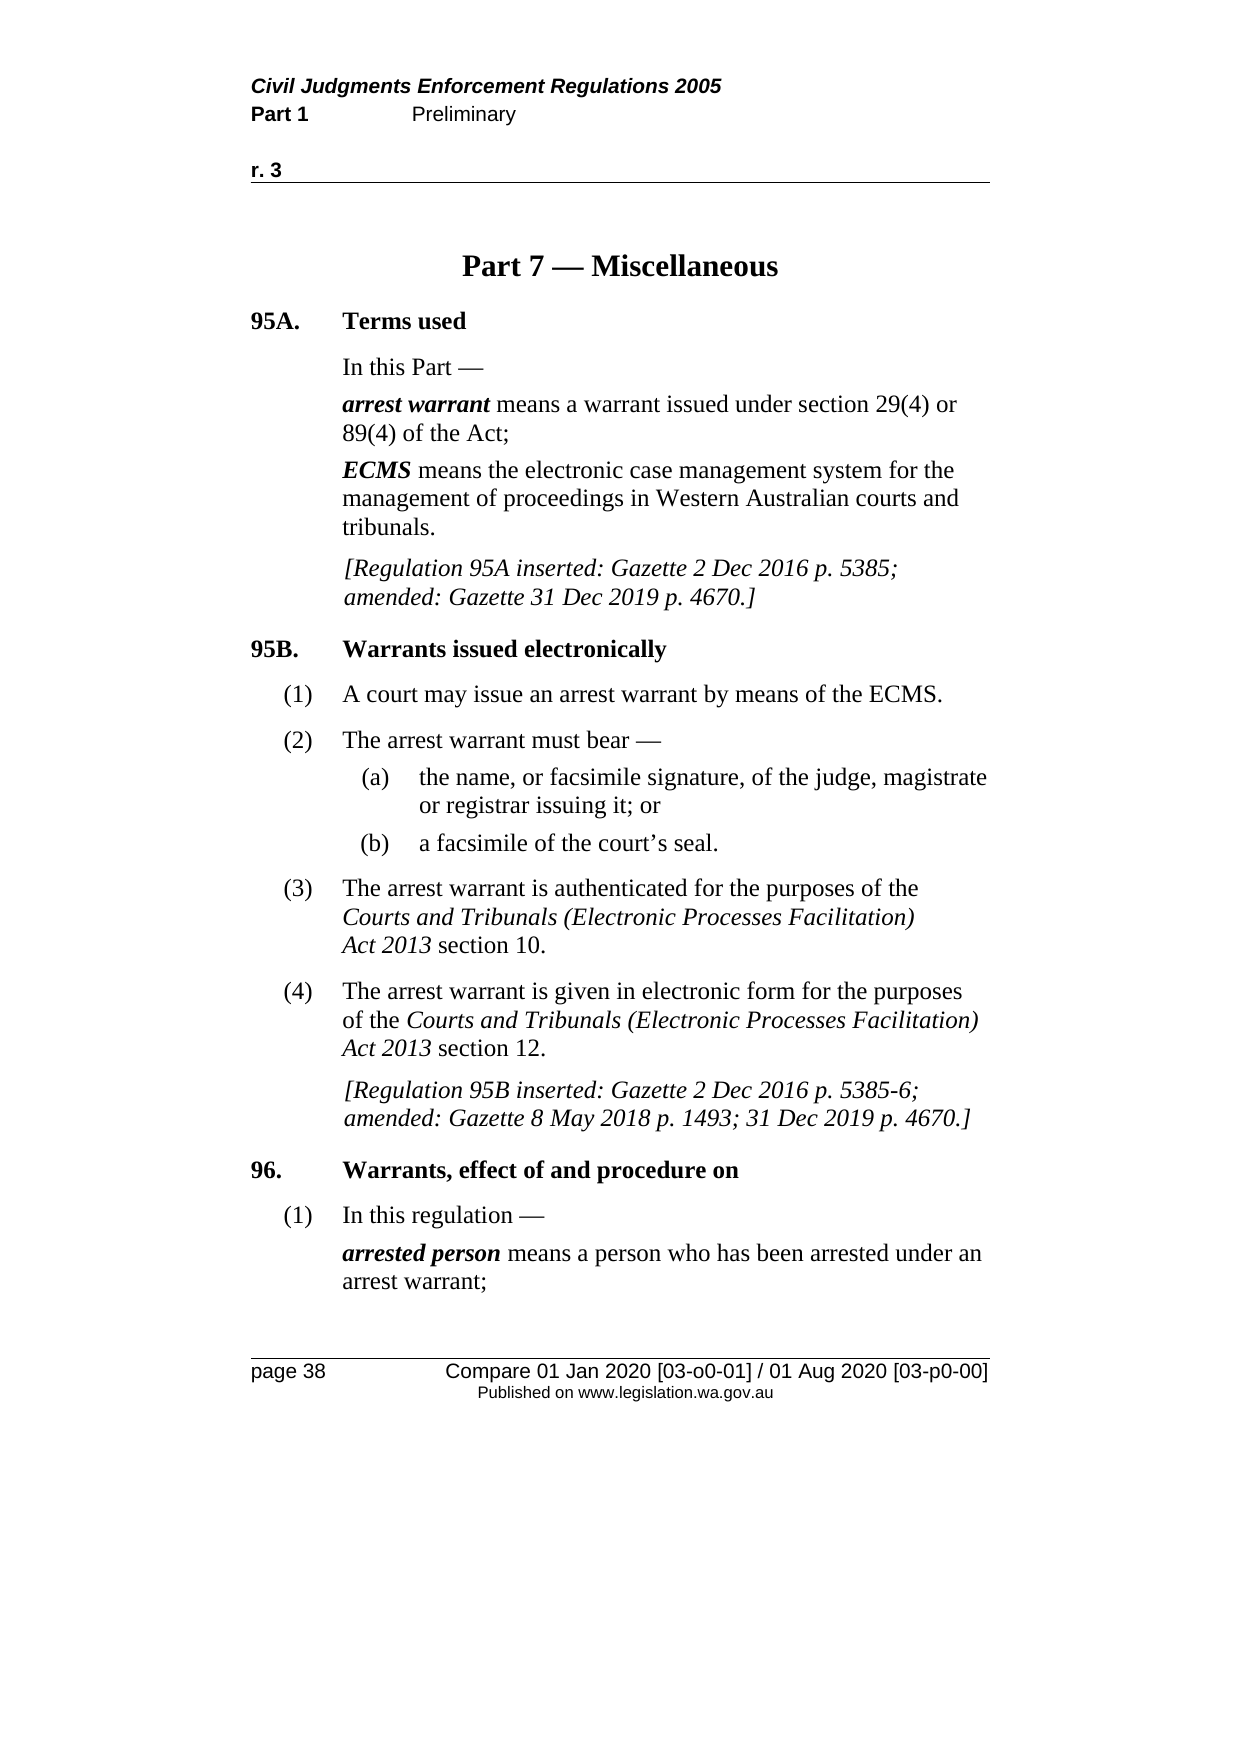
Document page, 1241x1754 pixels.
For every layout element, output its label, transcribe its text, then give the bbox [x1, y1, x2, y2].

text (a) the name, or facsimile signature, of the judge, magistrate or registrar issuing it; or [251, 762, 990, 819]
text (1) In this regulation — [251, 1201, 990, 1229]
text (3) The arrest warrant is authenticated for the purposes of the Courts and Tribunals (Electronic Processes Facilitation) Act 2013 section 10. [251, 873, 990, 959]
text arrest warrant means a warrant issued under section 29(4) or 89(4) of the Act; [251, 389, 990, 446]
subtitle 95B. Warrants issued electronically [251, 634, 990, 663]
text (4) The arrest warrant is given in electronic form for the purposes of the Courts and Tribunals (Electronic Processes Facilitation) Act 2013 section 12. [251, 976, 990, 1062]
subtitle 96. Warrants, effect of and procedure on [251, 1155, 990, 1184]
text (1) A court may issue an arrest warrant by means of the ECMS. [251, 679, 990, 708]
subtitle Part 7 — Miscellaneous [251, 247, 990, 283]
text ECMS means the electronic case management system for the management of proceedings in Western Australian courts and tribunals. [251, 455, 990, 541]
text arrested person means a person who has been arrested under an arrest warrant; [251, 1238, 990, 1295]
subtitle 95A. Terms used [251, 306, 990, 335]
text (b) a facsimile of the court’s seal. [251, 828, 990, 856]
text (2) The arrest warrant must bear — [251, 725, 990, 753]
text [Regulation 95B inserted: Gazette 2 Dec 2016 p. 5385-6; amended: Gazette 8 May 2018 p. 1493; 31 Dec 2019 p. 4670.] [251, 1075, 990, 1132]
text In this Part — [251, 352, 990, 381]
text [Regulation 95A inserted: Gazette 2 Dec 2016 p. 5385; amended: Gazette 31 Dec 2019 p. 4670.] [251, 553, 990, 611]
